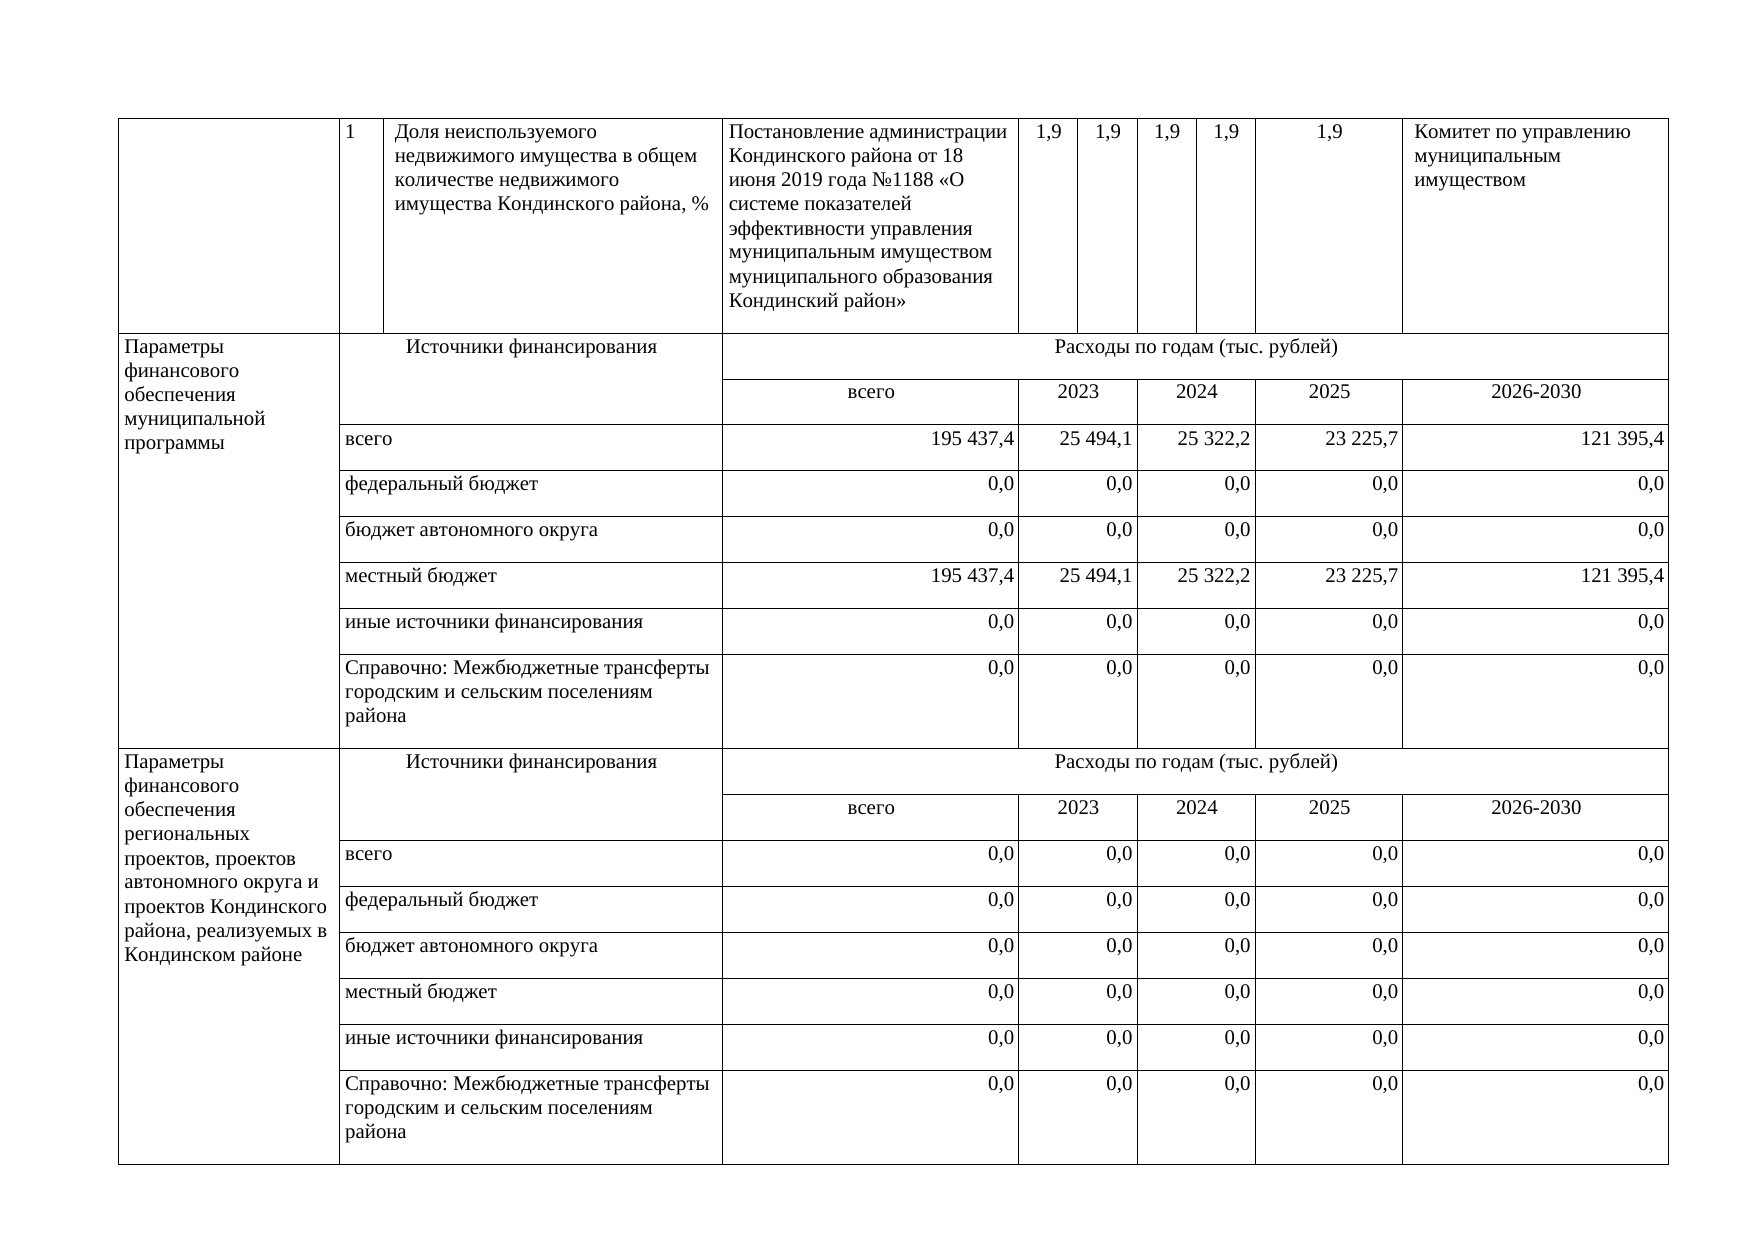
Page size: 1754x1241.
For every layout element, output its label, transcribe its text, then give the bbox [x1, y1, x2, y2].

table_cell бюджет автономного округа [340, 933, 722, 978]
table_cell 0,0 [1138, 841, 1255, 886]
table_cell Справочно: Межбюджетные трансферты городским и сельским поселениям района [340, 1071, 722, 1164]
table_cell 195 437,4 [723, 425, 1018, 470]
table_cell 0,0 [1019, 933, 1137, 978]
table_cell 2025 [1256, 380, 1402, 424]
table_cell 0,0 [1256, 517, 1402, 562]
table_cell Справочно: Межбюджетные трансферты городским и сельским поселениям района [340, 655, 722, 748]
table_cell 0,0 [723, 609, 1018, 654]
table_cell всего [723, 380, 1018, 424]
table_cell 25 494,1 [1019, 563, 1137, 608]
table_cell 0,0 [1019, 841, 1137, 886]
table_cell 0,0 [1019, 1071, 1137, 1164]
table_cell всего [340, 425, 722, 470]
table_cell 0,0 [1138, 1025, 1255, 1070]
table_cell 2024 [1138, 380, 1255, 424]
table_cell 0,0 [1403, 979, 1668, 1024]
table_cell Комитет по управлению муниципальным имуществом [1403, 119, 1668, 332]
table_cell 1,9 [1197, 119, 1255, 332]
table_cell 0,0 [1138, 471, 1255, 516]
table_cell 0,0 [1019, 887, 1137, 932]
table_cell 0,0 [1138, 517, 1255, 562]
table_cell 0,0 [723, 517, 1018, 562]
table_cell федеральный бюджет [340, 887, 722, 932]
table_cell 0,0 [1256, 887, 1402, 932]
table_cell Источники финансирования [340, 334, 722, 424]
table_cell иные источники финансирования [340, 1025, 722, 1070]
table_cell 0,0 [1403, 933, 1668, 978]
table_cell 25 322,2 [1138, 425, 1255, 470]
table_cell 2026-2030 [1403, 380, 1668, 424]
table_cell местный бюджет [340, 563, 722, 608]
table_cell Параметры финансового обеспечения региональных проектов, проектов автономного округа и проектов Кондинского района, реализуемых в Кондинском районе [119, 749, 339, 1164]
table_cell Параметры финансового обеспечения муниципальной программы [119, 334, 339, 748]
table_cell 0,0 [1138, 933, 1255, 978]
table_cell иные источники финансирования [340, 609, 722, 654]
table_cell 0,0 [1256, 841, 1402, 886]
table_cell 0,0 [723, 1071, 1018, 1164]
table_cell 23 225,7 [1256, 563, 1402, 608]
table_cell 0,0 [1403, 1071, 1668, 1164]
table_cell 0,0 [1138, 1071, 1255, 1164]
table_cell 0,0 [723, 655, 1018, 748]
table_cell 2026-2030 [1403, 795, 1668, 840]
table_cell всего [340, 841, 722, 886]
table_cell 0,0 [1403, 609, 1668, 654]
table_cell 121 395,4 [1403, 425, 1668, 470]
table_cell 2023 [1019, 380, 1137, 424]
table_cell 0,0 [1256, 933, 1402, 978]
table_cell 1,9 [1019, 119, 1077, 332]
table_cell 2025 [1256, 795, 1402, 840]
table_cell 0,0 [723, 841, 1018, 886]
table_cell Постановление администрации Кондинского района от 18 июня 2019 года №1188 «О системе показателей эффективности управления муниципальным имуществом муниципального образования Кондинский район» [723, 119, 1018, 332]
table_cell Источники финансирования [340, 749, 722, 840]
table_cell 0,0 [1019, 471, 1137, 516]
table_cell бюджет автономного округа [340, 517, 722, 562]
table_cell 0,0 [1138, 979, 1255, 1024]
table_cell 1,9 [1256, 119, 1402, 332]
table_cell 2024 [1138, 795, 1255, 840]
table_cell 195 437,4 [723, 563, 1018, 608]
table_cell 0,0 [1256, 655, 1402, 748]
table_cell 0,0 [1256, 1071, 1402, 1164]
table_cell 0,0 [723, 471, 1018, 516]
table_cell 0,0 [1256, 609, 1402, 654]
table_cell 25 494,1 [1019, 425, 1137, 470]
table_cell федеральный бюджет [340, 471, 722, 516]
table_cell 1,9 [1138, 119, 1196, 332]
table_cell 0,0 [1019, 609, 1137, 654]
table_cell 0,0 [1403, 841, 1668, 886]
table_cell 0,0 [1138, 887, 1255, 932]
table_cell 0,0 [1256, 471, 1402, 516]
table_cell 0,0 [1019, 1025, 1137, 1070]
table_cell 1 [340, 119, 383, 332]
table_cell 0,0 [723, 933, 1018, 978]
table_cell 0,0 [1019, 979, 1137, 1024]
table_cell 0,0 [1019, 655, 1137, 748]
table_cell 0,0 [1403, 471, 1668, 516]
table_cell 0,0 [1403, 655, 1668, 748]
table_cell 121 395,4 [1403, 563, 1668, 608]
table_cell 0,0 [1138, 609, 1255, 654]
table_cell Расходы по годам (тыс. рублей) [723, 334, 1668, 378]
table_cell 0,0 [1403, 1025, 1668, 1070]
table_cell 1,9 [1078, 119, 1137, 332]
table_cell 0,0 [1019, 517, 1137, 562]
table_cell 0,0 [1403, 887, 1668, 932]
table_cell местный бюджет [340, 979, 722, 1024]
table_cell 0,0 [1138, 655, 1255, 748]
table_cell 23 225,7 [1256, 425, 1402, 470]
table_cell 0,0 [723, 887, 1018, 932]
table_cell Расходы по годам (тыс. рублей) [723, 749, 1668, 794]
table_cell 0,0 [723, 1025, 1018, 1070]
table_cell 0,0 [1403, 517, 1668, 562]
table_cell 25 322,2 [1138, 563, 1255, 608]
table_cell 0,0 [1256, 1025, 1402, 1070]
table_cell 0,0 [1256, 979, 1402, 1024]
table_cell 0,0 [723, 979, 1018, 1024]
table_cell 2023 [1019, 795, 1137, 840]
table_cell всего [723, 795, 1018, 840]
table_cell Доля неиспользуемого недвижимого имущества в общем количестве недвижимого имущества Кондинского района, % [384, 119, 722, 332]
